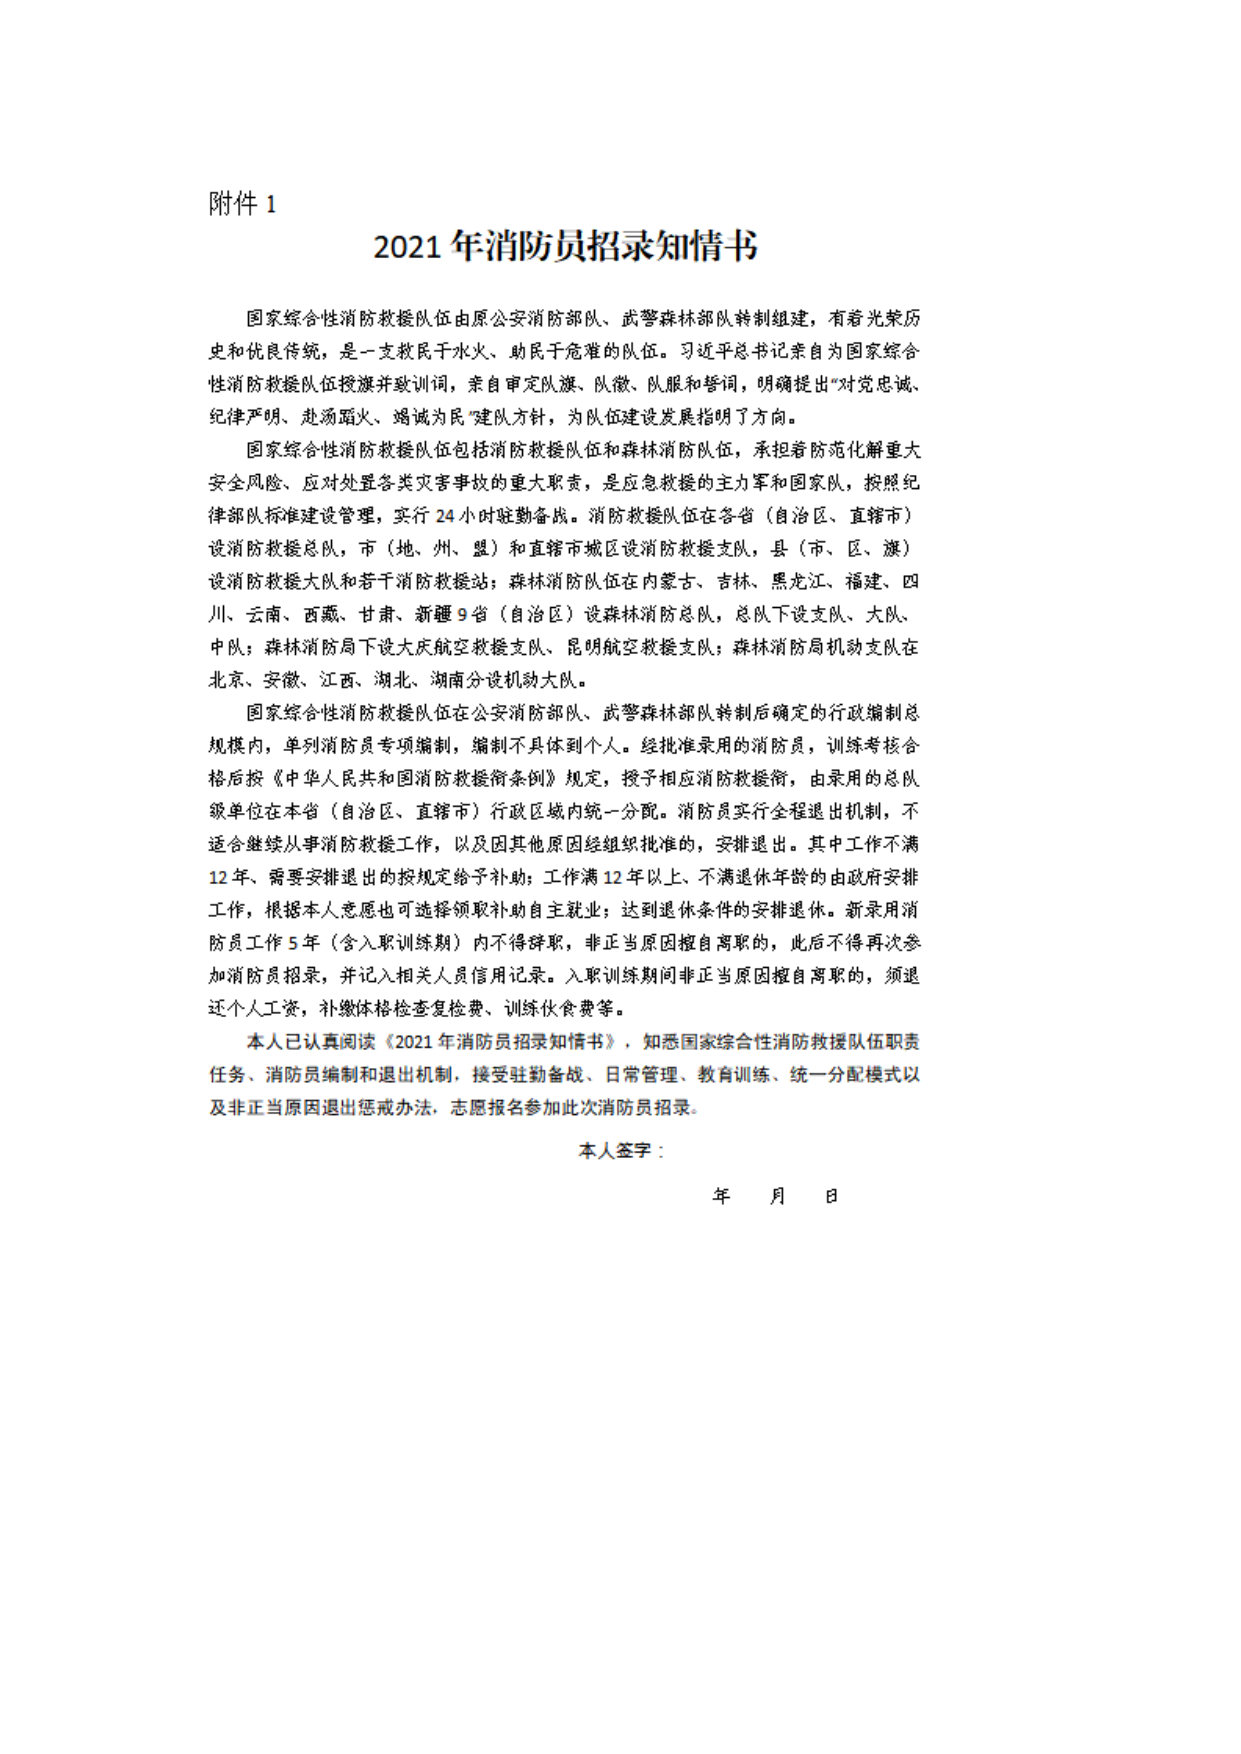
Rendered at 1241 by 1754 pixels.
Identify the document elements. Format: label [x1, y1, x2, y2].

picture [187, 162, 939, 1233]
